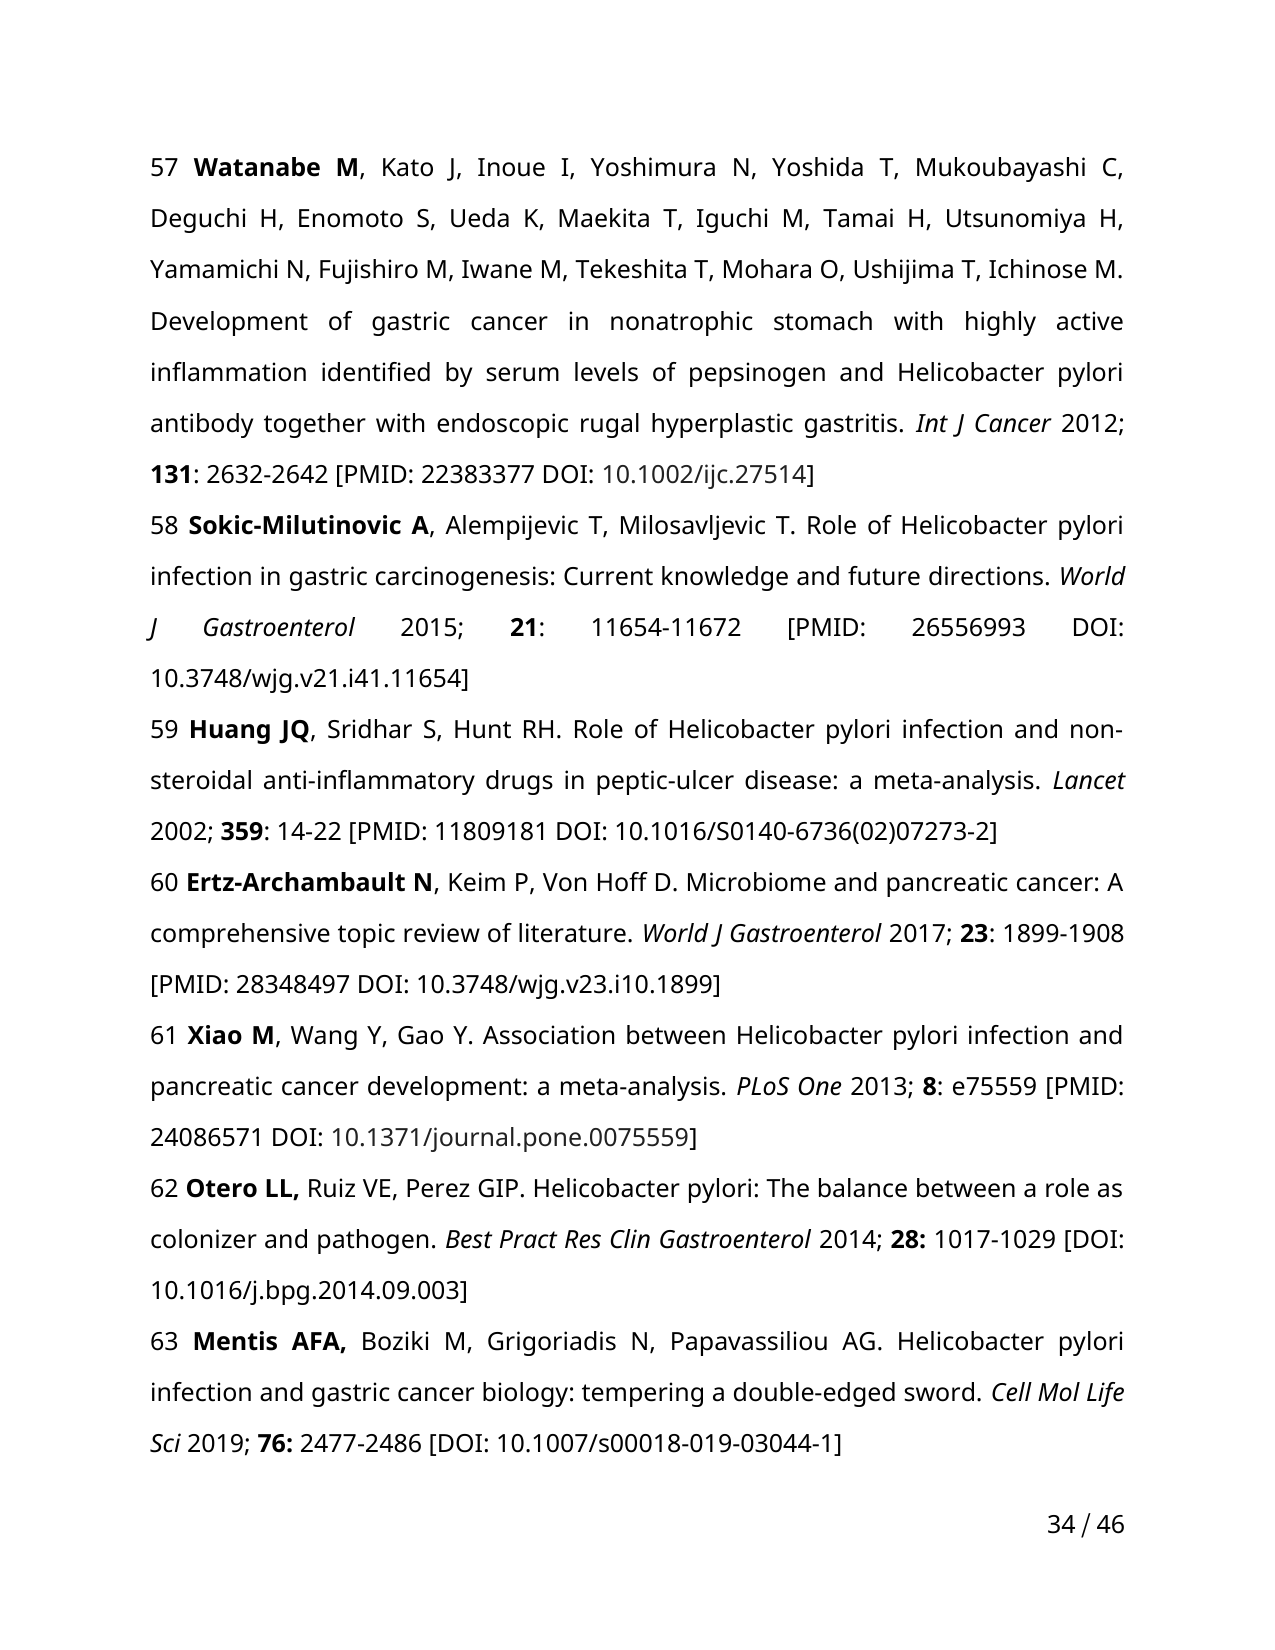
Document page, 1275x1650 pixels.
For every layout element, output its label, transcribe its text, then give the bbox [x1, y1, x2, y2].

text 63 Mentis AFA, Boziki M, Grigoriadis N, Papavassiliou AG. Helicobacter pylori infection and gastric cancer biology: tempering a double-edged sword. Cell Mol Life Sci 2019; 76: 2477-2486 [DOI: 10.1007/s00018-019-03044-1] [150, 1324, 1125, 1460]
text 59 Huang JQ, Sridhar S, Hunt RH. Role of Helicobacter pylori infection and non-steroidal anti-inflammatory drugs in peptic-ulcer disease: a meta-analysis. Lancet 2002; 359: 14-22 [PMID: 11809181 DOI: 10.1016/S0140-6736(02)07273-2] [150, 711, 1125, 848]
text 57 Watanabe M, Kato J, Inoue I, Yoshimura N, Yoshida T, Mukoubayashi C, Deguchi H, Enomoto S, Ueda K, Maekita T, Iguchi M, Tamai H, Utsunomiya H, Yamamichi N, Fujishiro M, Iwane M, Tekeshita T, Mohara O, Ushijima T, Ichinose M. Development of gastric cancer in nonatrophic stomach with highly active inflammation identified by serum levels of pepsinogen and Helicobacter pylori antibody together with endoscopic rugal hyperplastic gastritis. Int J Cancer 2012; 131: 2632-2642 [PMID: 22383377 DOI: 10.1002/ijc.27514] [150, 150, 1125, 490]
text 62 Otero LL, Ruiz VE, Perez GIP. Helicobacter pylori: The balance between a role as colonizer and pathogen. Best Pract Res Clin Gastroenterol 2014; 28: 1017-1029 [DOI: 10.1016/j.bpg.2014.09.003] [150, 1171, 1125, 1307]
text 60 Ertz-Archambault N, Keim P, Von Hoff D. Microbiome and pancreatic cancer: A comprehensive topic review of literature. World J Gastroenterol 2017; 23: 1899-1908 [PMID: 28348497 DOI: 10.3748/wjg.v23.i10.1899] [150, 864, 1125, 1001]
text 61 Xiao M, Wang Y, Gao Y. Association between Helicobacter pylori infection and pancreatic cancer development: a meta-analysis. PLoS One 2013; 8: e75559 [PMID: 24086571 DOI: 10.1371/journal.pone.0075559] [150, 1018, 1125, 1154]
text 58 Sokic-Milutinovic A, Alempijevic T, Milosavljevic T. Role of Helicobacter pylori infection in gastric carcinogenesis: Current knowledge and future directions. World J Gastroenterol 2015; 21: 11654-11672 [PMID: 26556993 DOI: 10.3748/wjg.v21.i41.11654] [150, 507, 1125, 694]
